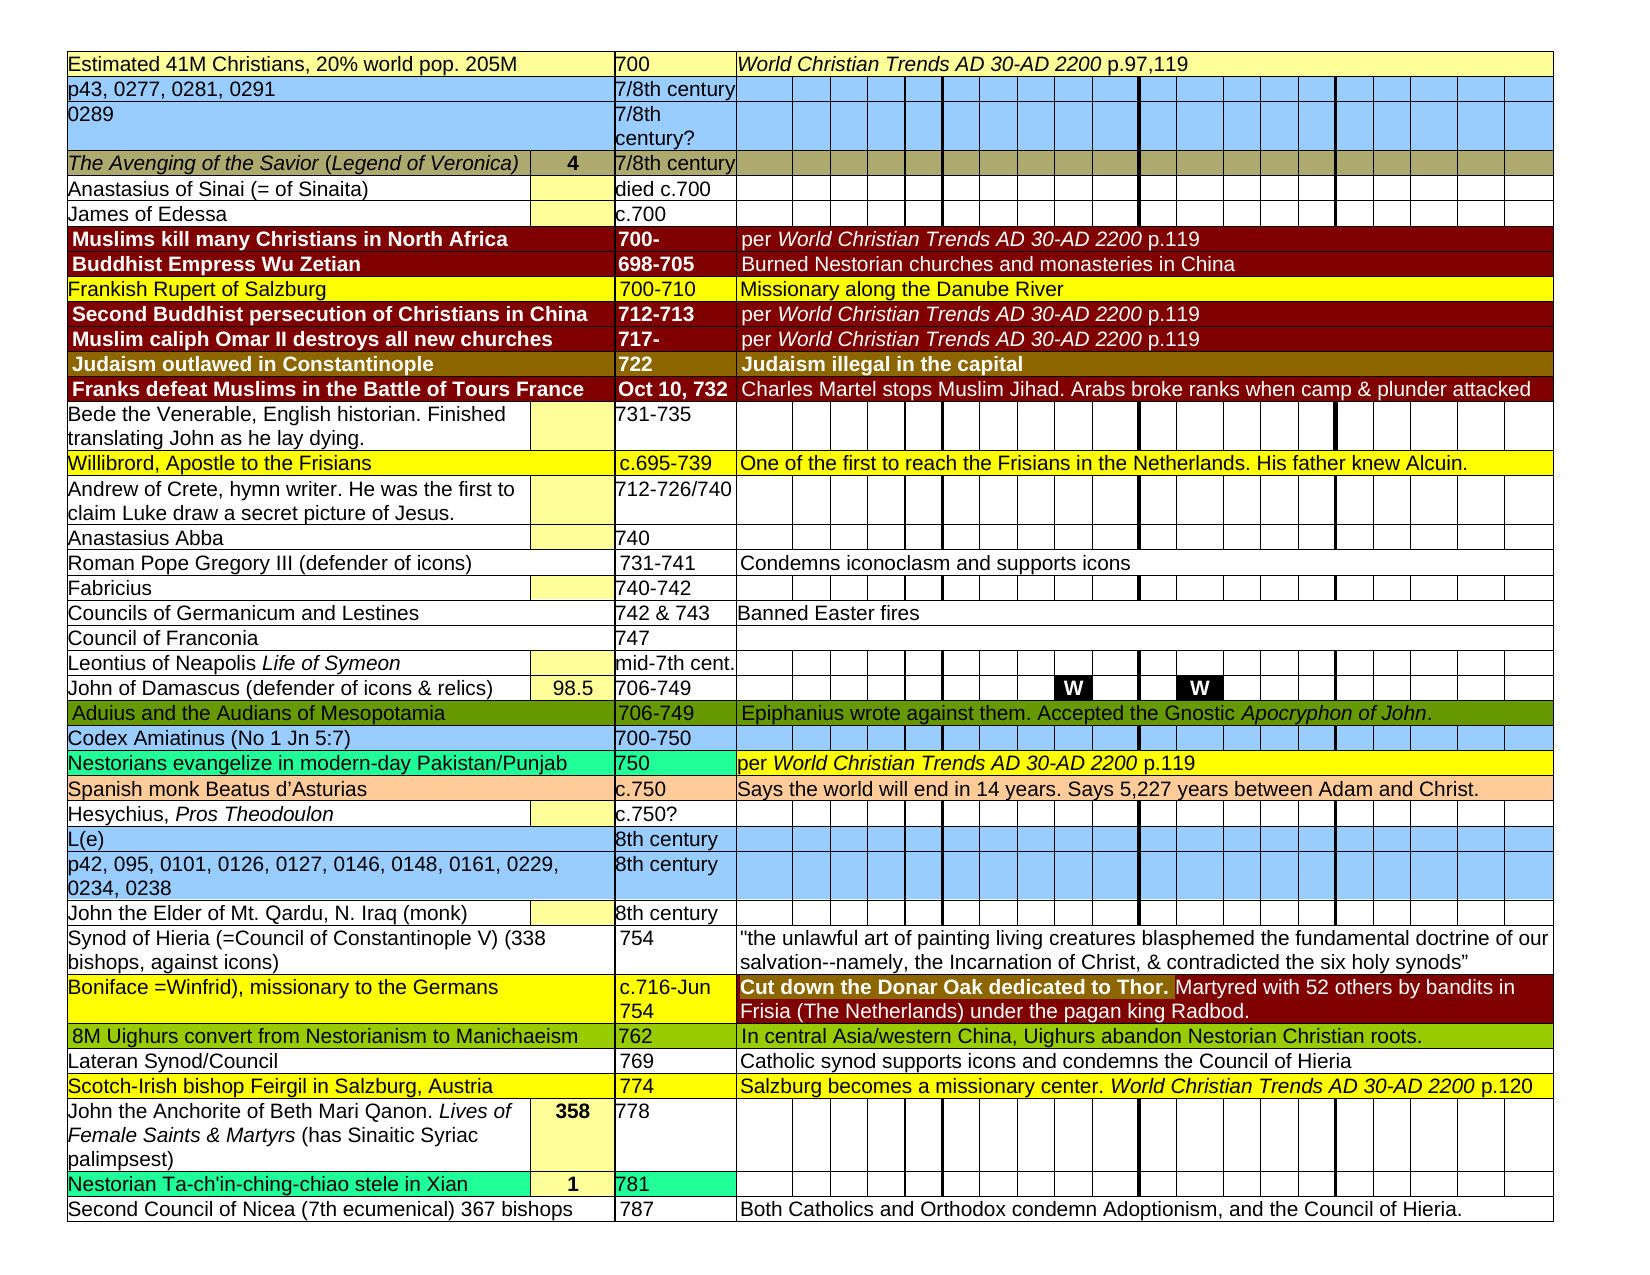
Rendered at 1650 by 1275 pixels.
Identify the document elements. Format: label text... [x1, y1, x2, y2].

table_cell [1055, 827, 1092, 851]
table_cell [1505, 1099, 1553, 1171]
table_cell John of Damascus (defender of icons & relics) [68, 676, 530, 700]
table_cell c.750 [616, 776, 736, 800]
table_cell [1374, 77, 1410, 101]
table_cell [1224, 176, 1260, 200]
table_cell [1374, 1099, 1410, 1171]
table_cell [1337, 525, 1373, 549]
table_cell John the Anchorite of Beth Mari Qanon. Lives of Female Saints & Martyrs (has Sinaitic Syriac palimpsest) [68, 1099, 530, 1171]
table_cell [906, 1099, 941, 1171]
table_cell per World Christian Trends AD 30-AD 2200 p.119 [737, 227, 1553, 251]
table_cell Buddhist Empress Wu Zetian [68, 252, 614, 276]
table_cell [1374, 651, 1410, 675]
table_cell [793, 827, 830, 851]
table_cell [868, 151, 904, 175]
table_cell 762 [616, 1024, 736, 1048]
table_cell [831, 476, 867, 524]
table_cell [1141, 827, 1176, 851]
table_cell [1505, 102, 1553, 150]
table_cell [1177, 726, 1223, 750]
table_cell 781 [616, 1172, 736, 1196]
table_cell [1505, 151, 1553, 175]
table_cell [980, 402, 1017, 450]
table_cell Judaism outlawed in Constantinople [68, 352, 614, 376]
table_cell [1505, 676, 1553, 700]
table_cell [1224, 402, 1260, 450]
table_cell [831, 827, 867, 851]
table_cell [1141, 801, 1176, 826]
table_cell [1261, 901, 1298, 925]
table_cell [906, 102, 941, 150]
table_cell [1093, 151, 1137, 175]
table_cell Scotch-Irish bishop Feirgil in Salzburg, Austria [68, 1074, 614, 1098]
table_cell [1374, 102, 1410, 150]
table_cell per World Christian Trends AD 30-AD 2200 p.119 [737, 751, 1553, 775]
table_cell [1374, 901, 1410, 925]
table_cell [737, 901, 792, 925]
table_cell [1177, 576, 1223, 599]
table_cell [906, 151, 941, 175]
table_cell [944, 402, 979, 450]
table_cell [1505, 77, 1553, 101]
table_cell per World Christian Trends AD 30-AD 2200 p.119 [737, 302, 1553, 326]
table_cell [1018, 726, 1054, 750]
table_cell [1337, 901, 1373, 925]
table_cell [1055, 176, 1092, 200]
table_cell [906, 402, 941, 450]
table_cell [944, 801, 979, 826]
table_cell [1337, 852, 1373, 899]
table_cell [980, 1172, 1017, 1196]
table_cell [1141, 151, 1176, 175]
table_cell [906, 801, 941, 826]
table_cell [1055, 801, 1092, 826]
table_cell [868, 576, 904, 599]
table_cell c.695-739 [616, 451, 736, 475]
table_cell Synod of Hieria (=Council of Constantinople V) (338 bishops, against icons) [68, 926, 614, 974]
table_cell [1261, 726, 1298, 750]
table_cell [1018, 176, 1054, 200]
table_cell [1505, 651, 1553, 675]
table_cell [1093, 176, 1137, 200]
table_cell [1337, 201, 1373, 226]
table_cell [1018, 525, 1054, 549]
table_cell [793, 726, 830, 750]
table_cell [1411, 525, 1457, 549]
table_cell [1458, 852, 1504, 899]
table_cell [1141, 77, 1176, 101]
table_cell c.750? [616, 801, 736, 826]
table_cell Estimated 41M Christians, 20% world pop. 205M [68, 52, 614, 76]
table_cell [1299, 525, 1334, 549]
table_cell [1337, 576, 1373, 599]
table_cell [831, 726, 867, 750]
table_cell [1224, 827, 1260, 851]
table_cell [1374, 676, 1410, 700]
table_cell [1337, 77, 1373, 101]
table_cell [906, 476, 941, 524]
table_cell [1374, 525, 1410, 549]
table_cell [1411, 102, 1457, 150]
table_cell [1093, 1172, 1137, 1196]
table_cell [1093, 402, 1137, 450]
table_cell [1141, 525, 1176, 549]
table_cell [1018, 402, 1054, 450]
table_cell [1505, 576, 1553, 599]
table_cell [531, 525, 614, 549]
table_cell [1224, 676, 1260, 700]
table_cell [793, 651, 830, 675]
table_cell 98.5 [531, 676, 614, 700]
table_cell [1458, 901, 1504, 925]
table_cell [831, 1172, 867, 1196]
table_cell [1261, 201, 1298, 226]
table_cell [868, 1172, 904, 1196]
table_cell [906, 726, 941, 750]
table_cell [1505, 901, 1553, 925]
table_cell [737, 626, 1553, 650]
table_cell Aduius and the Audians of Mesopotamia [68, 701, 614, 725]
table_cell Frankish Rupert of Salzburg [68, 277, 614, 301]
table_cell [793, 176, 830, 200]
table_cell [1018, 151, 1054, 175]
table_cell World Christian Trends AD 30-AD 2200 p.97,119 [737, 52, 1553, 76]
table_cell [1411, 176, 1457, 200]
table_cell [1055, 201, 1092, 226]
table_cell [1177, 525, 1223, 549]
table_cell [944, 525, 979, 549]
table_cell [737, 1197, 1553, 1221]
table_cell 7/8th century [616, 77, 736, 101]
table_cell [1093, 77, 1137, 101]
table_cell 706-749 [616, 676, 736, 700]
table_cell [1055, 476, 1092, 524]
table_cell [1299, 151, 1334, 175]
table_cell [1261, 102, 1298, 150]
table_cell [980, 901, 1017, 925]
table_cell [1299, 676, 1334, 700]
table_cell [1299, 726, 1334, 750]
table_cell 740 [616, 525, 736, 549]
table_cell [1055, 651, 1092, 675]
table_cell [1337, 476, 1373, 524]
table_cell [1411, 77, 1457, 101]
table_cell [1505, 726, 1553, 750]
table_cell [1224, 801, 1260, 826]
table_cell [1261, 525, 1298, 549]
table_cell [980, 852, 1017, 899]
table_cell [1411, 676, 1457, 700]
table_cell 717- [616, 327, 736, 351]
table_cell p43, 0277, 0281, 0291 [68, 77, 614, 101]
table_cell Cut down the Donar Oak dedicated to Thor. Martyred with 52 others by bandits in Frisia (The Netherlands) under the pagan king Radbod. [1250, 975, 1553, 1023]
table_cell [1224, 726, 1260, 750]
table_cell [1177, 151, 1223, 175]
table_cell [1458, 801, 1504, 826]
table_cell [1337, 1172, 1373, 1196]
table_cell [1299, 402, 1333, 450]
table_cell [1018, 576, 1054, 599]
table_cell [737, 827, 792, 851]
table_cell 698-705 [616, 252, 736, 276]
table_cell [1055, 1172, 1092, 1196]
table_cell [868, 525, 904, 549]
table_cell [1261, 852, 1298, 899]
table_cell [793, 102, 830, 150]
table_cell [1177, 102, 1223, 150]
table_cell c.700 [616, 201, 736, 226]
table_cell [1093, 525, 1137, 549]
table_cell Says the world will end in 14 years. Says 5,227 years between Adam and Christ. [737, 776, 1553, 800]
table_cell [868, 402, 904, 450]
table_cell [737, 852, 792, 899]
table_cell [906, 176, 941, 200]
table_cell [944, 1099, 979, 1171]
table_cell [1458, 476, 1504, 524]
table_cell [1458, 151, 1504, 175]
table_cell [1261, 676, 1298, 700]
table_cell Spanish monk Beatus d’Asturias [68, 776, 614, 800]
table_cell [1018, 901, 1054, 925]
table_cell [1177, 852, 1223, 899]
table_cell [906, 676, 941, 700]
table_cell [1141, 901, 1176, 925]
table_cell [1261, 1099, 1298, 1171]
table_cell [1055, 726, 1092, 750]
table_cell [980, 151, 1017, 175]
table_cell [1261, 1172, 1298, 1196]
table_cell [793, 801, 830, 826]
table_cell [1018, 1099, 1054, 1171]
table_cell [1224, 201, 1260, 226]
table_cell 747 [616, 626, 736, 650]
table_cell 774 [616, 1074, 736, 1098]
table_cell [980, 676, 1017, 700]
table_cell [737, 176, 792, 200]
table_cell [1141, 676, 1176, 700]
table_cell [1093, 852, 1137, 899]
table_cell [1141, 102, 1176, 150]
table_cell [1093, 901, 1137, 925]
table_cell [1411, 901, 1457, 925]
table_cell [1458, 726, 1504, 750]
table_cell [531, 901, 614, 925]
table_cell [1055, 1099, 1092, 1171]
table_cell [1055, 151, 1092, 175]
table_cell [980, 651, 1017, 675]
table_cell [737, 676, 792, 700]
table_cell [1337, 726, 1373, 750]
table_cell 700-710 [616, 277, 736, 301]
table_cell [1374, 852, 1410, 899]
table_cell [1018, 102, 1054, 150]
table_cell [831, 77, 867, 101]
table_cell [737, 801, 792, 826]
table_cell [980, 201, 1017, 226]
table_cell [1411, 1099, 1457, 1171]
table_cell [1337, 676, 1373, 700]
table_cell [1224, 852, 1260, 899]
table_cell [1411, 201, 1457, 226]
table_cell [831, 576, 867, 599]
table_cell [1505, 827, 1553, 851]
table_cell [1177, 1099, 1223, 1171]
table_cell [868, 676, 904, 700]
table_cell [1141, 651, 1176, 675]
table_cell [906, 1172, 941, 1196]
table_cell [1299, 801, 1334, 826]
table_cell [1299, 651, 1334, 675]
table_cell [793, 525, 830, 549]
table_cell 769 [616, 1049, 736, 1073]
table_cell [1411, 1172, 1457, 1196]
table_cell [531, 476, 614, 524]
table_cell L(e) [68, 827, 614, 851]
table_cell [1261, 651, 1298, 675]
table_cell [793, 676, 830, 700]
table_cell [793, 201, 830, 226]
table_cell [1411, 827, 1457, 851]
table_cell [1261, 801, 1298, 826]
table_cell [944, 476, 979, 524]
table_cell [1141, 1099, 1176, 1171]
table_cell [1299, 852, 1334, 899]
table_cell [737, 726, 792, 750]
table_cell [1018, 801, 1054, 826]
table_cell Judaism illegal in the capital [737, 352, 1553, 376]
table_cell 7/8th century? [616, 102, 736, 150]
table_cell [1337, 651, 1373, 675]
table_cell [980, 77, 1017, 101]
table_cell One of the first to reach the Frisians in the Netherlands. His father knew Alcuin. [737, 451, 1553, 475]
table_cell Anastasius of Sinai (= of Sinaita) [68, 176, 530, 200]
table_cell [1458, 827, 1504, 851]
table_cell Boniface =Winfrid), missionary to the Germans [68, 975, 614, 1023]
table_cell 0289 [68, 102, 614, 150]
table_cell [906, 827, 941, 851]
table_cell [868, 801, 904, 826]
table_cell [868, 726, 904, 750]
table_cell [980, 176, 1017, 200]
table_cell Condemns iconoclasm and supports icons [737, 550, 1553, 574]
table_cell Muslim caliph Omar II destroys all new churches [68, 327, 614, 351]
table_cell [1093, 476, 1137, 524]
table_cell [1411, 852, 1457, 899]
table_cell [831, 651, 867, 675]
table_cell [1224, 651, 1260, 675]
table_cell [1337, 102, 1373, 150]
table_cell [1018, 1172, 1054, 1196]
table_cell 700- [616, 227, 736, 251]
table_cell [831, 801, 867, 826]
table_cell [1093, 801, 1137, 826]
table_cell [1458, 77, 1504, 101]
table_cell [1018, 651, 1054, 675]
table_cell 731-741 [616, 550, 736, 574]
table_cell [1458, 1099, 1504, 1171]
table_cell [531, 402, 614, 450]
table_cell [1261, 827, 1298, 851]
table_cell [1374, 176, 1410, 200]
table_cell [793, 151, 830, 175]
table_cell [1458, 402, 1504, 450]
table_cell [1374, 827, 1410, 851]
table_cell [944, 726, 979, 750]
table_cell [868, 852, 904, 899]
table_cell [1055, 77, 1092, 101]
table_cell [1177, 201, 1223, 226]
table_cell [793, 852, 830, 899]
table_cell 750 [616, 751, 736, 775]
table_cell [1224, 525, 1260, 549]
table_cell [1224, 576, 1260, 599]
table_cell 358 [531, 1099, 614, 1171]
table_cell [1337, 827, 1373, 851]
table_cell [1505, 402, 1553, 450]
table_cell [1224, 1099, 1260, 1171]
table_cell [1374, 476, 1410, 524]
table_cell [737, 102, 792, 150]
table_cell 7/8th century [616, 151, 736, 175]
table_cell [831, 102, 867, 150]
table_cell [1458, 201, 1504, 226]
table_cell [1411, 576, 1457, 599]
table_cell [944, 1172, 979, 1196]
table_cell W [1055, 676, 1092, 700]
table_cell James of Edessa [68, 201, 530, 226]
table_cell 787 [616, 1197, 736, 1221]
table_cell [906, 201, 941, 226]
table_cell c.716-Jun 754 [616, 975, 736, 1023]
table_cell [944, 77, 979, 101]
table_cell [831, 676, 867, 700]
table_cell [1141, 176, 1176, 200]
table_cell Willibrord, Apostle to the Frisians [68, 451, 614, 475]
table_cell Burned Nestorian churches and monasteries in China [737, 252, 1553, 276]
table_cell [1505, 176, 1553, 200]
table_cell [831, 525, 867, 549]
table_cell [980, 1099, 1017, 1171]
table_cell [531, 201, 614, 226]
table_cell 8th century [616, 827, 736, 851]
table_cell [1261, 476, 1298, 524]
table_cell [1411, 651, 1457, 675]
table_cell 778 [616, 1099, 736, 1171]
table_cell [868, 901, 904, 925]
table_cell Second Buddhist persecution of Christians in China [68, 302, 614, 326]
table_cell died c.700 [616, 176, 736, 200]
table_cell [1177, 402, 1223, 450]
table_cell [1505, 476, 1553, 524]
table_cell [737, 77, 792, 101]
table_cell [1505, 1172, 1553, 1196]
table_cell [1141, 576, 1176, 599]
table_cell [737, 151, 792, 175]
table_cell [1055, 402, 1092, 450]
table_cell 706-749 [616, 701, 736, 725]
table_cell 731-735 [616, 402, 736, 450]
table_cell [944, 827, 979, 851]
table_cell [1177, 176, 1223, 200]
table_cell 722 [616, 352, 736, 376]
table_cell John the Elder of Mt. Qardu, N. Iraq (monk) [68, 901, 530, 925]
table_cell [793, 901, 830, 925]
table_cell [868, 77, 904, 101]
table_cell 712-713 [616, 302, 736, 326]
table_cell 700-750 [616, 726, 736, 750]
table_cell [1224, 476, 1260, 524]
table_cell [831, 901, 867, 925]
table_cell [1093, 676, 1137, 700]
table_cell [831, 176, 867, 200]
table_cell 8M Uighurs convert from Nestorianism to Manichaeism [68, 1024, 614, 1048]
table_cell [1299, 827, 1334, 851]
table_cell [944, 102, 979, 150]
table_cell [1177, 801, 1223, 826]
table_cell Lateran Synod/Council [68, 1049, 614, 1073]
table_cell Franks defeat Muslims in the Battle of Tours France [68, 377, 614, 401]
table_cell [1141, 402, 1176, 450]
table_cell [831, 402, 867, 450]
table_cell Nestorian Ta-ch'in-ching-chiao stele in Xian [68, 1172, 530, 1196]
table_cell [1177, 476, 1223, 524]
table_cell Salzburg becomes a missionary center. World Christian Trends AD 30-AD 2200 p.120 [737, 1074, 1553, 1098]
table_cell [737, 201, 792, 226]
table_cell Catholic synod supports icons and condemns the Council of Hieria [737, 1049, 1553, 1073]
table_cell 742 & 743 [616, 601, 736, 625]
table_cell [1299, 102, 1334, 150]
table_cell [1505, 525, 1553, 549]
table_cell [906, 77, 941, 101]
table_cell [1177, 77, 1223, 101]
table_cell [1411, 151, 1457, 175]
table_cell [1458, 102, 1504, 150]
table_cell [906, 651, 941, 675]
table_cell [944, 151, 979, 175]
table_cell W [1177, 676, 1223, 700]
table_cell [1374, 1172, 1410, 1196]
table_cell [1374, 402, 1410, 450]
table_cell Oct 10, 732 [616, 377, 736, 401]
table_cell [980, 827, 1017, 851]
table_cell Councils of Germanicum and Lestines [68, 601, 614, 625]
table_cell [1411, 801, 1457, 826]
table_cell [868, 827, 904, 851]
table_cell 4 [531, 151, 614, 175]
table_cell [1458, 525, 1504, 549]
table_cell Banned Easter fires [737, 601, 1553, 625]
table_cell In central Asia/western China, Uighurs abandon Nestorian Christian roots. [737, 1024, 1553, 1048]
table_cell Leontius of Neapolis Life of Symeon [68, 651, 530, 675]
table_cell [1261, 402, 1298, 450]
table_cell [980, 102, 1017, 150]
table_cell [1505, 852, 1553, 899]
table_cell Hesychius, Pros Theodoulon [68, 801, 530, 826]
table_cell [868, 476, 904, 524]
table_cell Nestorians evangelize in modern-day Pakistan/Punjab [68, 751, 614, 775]
table_cell [1224, 77, 1260, 101]
table_cell [1093, 726, 1137, 750]
table_cell Epiphanius wrote against them. Accepted the Gnostic Apocryphon of John. [737, 701, 1553, 725]
table_cell [1261, 176, 1298, 200]
table_cell p42, 095, 0101, 0126, 0127, 0146, 0148, 0161, 0229, 0234, 0238 [68, 852, 614, 899]
table_cell Codex Amiatinus (No 1 Jn 5:7) [68, 726, 614, 750]
table_cell [1055, 576, 1092, 599]
table_cell 8th century [616, 852, 736, 899]
table_cell [1505, 801, 1553, 826]
table_cell [944, 176, 979, 200]
table_cell [906, 901, 941, 925]
table_cell per World Christian Trends AD 30-AD 2200 p.119 [737, 327, 1553, 351]
table_cell [737, 576, 792, 599]
table_cell [531, 176, 614, 200]
table_cell [1093, 102, 1137, 150]
table_cell Muslims kill many Christians in North Africa [68, 227, 614, 251]
table_cell [1055, 901, 1092, 925]
table_cell [1177, 651, 1223, 675]
table_cell [1458, 576, 1504, 599]
table_cell [1141, 476, 1176, 524]
table_cell Anastasius Abba [68, 525, 530, 549]
table_cell [1224, 102, 1260, 150]
table_cell [868, 102, 904, 150]
table_cell mid-7th cent. [616, 651, 736, 675]
table_cell [1093, 1099, 1137, 1171]
table_cell [737, 1172, 792, 1196]
table_cell 754 [616, 926, 736, 974]
table_cell [1374, 151, 1410, 175]
table_cell [944, 676, 979, 700]
table_cell [1458, 176, 1504, 200]
table_cell [1177, 827, 1223, 851]
table_cell [1374, 801, 1410, 826]
table_cell [944, 576, 979, 599]
table_cell [1337, 1099, 1373, 1171]
table_cell Roman Pope Gregory III (defender of icons) [68, 550, 614, 574]
table_cell [831, 151, 867, 175]
table_cell 1 [531, 1172, 614, 1196]
table_cell [944, 651, 979, 675]
table_cell [531, 651, 614, 675]
table_cell [1093, 651, 1137, 675]
table_cell [793, 576, 830, 599]
table_cell [1338, 402, 1373, 450]
table_cell Council of Franconia [68, 626, 614, 650]
table_cell [1018, 827, 1054, 851]
table_cell [1374, 576, 1410, 599]
table_cell [531, 801, 614, 826]
table_cell [1299, 201, 1334, 226]
table_cell [1261, 576, 1298, 599]
table_cell [1411, 402, 1457, 450]
table_cell [868, 176, 904, 200]
table_cell Bede the Venerable, English historian. Finished translating John as he lay dying. [68, 402, 530, 450]
table_cell [944, 201, 979, 226]
table_cell [1018, 852, 1054, 899]
table_cell [868, 651, 904, 675]
table_cell [1018, 676, 1054, 700]
table_cell [980, 726, 1017, 750]
table_cell [1093, 827, 1137, 851]
table_cell [737, 525, 792, 549]
table_cell [906, 852, 941, 899]
table_cell [1141, 726, 1176, 750]
table_cell [1299, 77, 1334, 101]
table_cell 740-742 [616, 576, 736, 599]
table_cell [737, 402, 792, 450]
table_cell [793, 1172, 830, 1196]
table_cell [944, 901, 979, 925]
table_cell [980, 525, 1017, 549]
table_cell Andrew of Crete, hymn writer. He was the first to claim Luke draw a secret picture of Jesus. [68, 476, 530, 524]
table_cell The Avenging of the Savior (Legend of Veronica) [68, 151, 530, 175]
table_cell [1141, 201, 1176, 226]
table_cell [531, 576, 614, 599]
table_cell 8th century [616, 901, 736, 925]
table_cell [1261, 151, 1298, 175]
table_cell [793, 77, 830, 101]
table_cell [1299, 1172, 1334, 1196]
table_cell [737, 651, 792, 675]
table_cell [980, 801, 1017, 826]
table_cell [1093, 201, 1137, 226]
table_cell [737, 476, 792, 524]
table_cell [1458, 651, 1504, 675]
table_cell [793, 476, 830, 524]
table_cell [1411, 476, 1457, 524]
table_cell [1141, 1172, 1176, 1196]
table_cell [1299, 901, 1334, 925]
table_cell [980, 476, 1017, 524]
table_cell [1337, 801, 1373, 826]
table_cell [831, 201, 867, 226]
table_cell [1224, 1172, 1260, 1196]
table_cell [906, 525, 941, 549]
table_cell [1018, 201, 1054, 226]
table_cell [1018, 476, 1054, 524]
table_cell [1177, 1172, 1223, 1196]
table_cell 700 [616, 52, 736, 76]
table_cell [1141, 852, 1176, 899]
table_cell [1093, 576, 1137, 599]
table_cell 712-726/740 [616, 476, 736, 524]
table_cell [1018, 77, 1054, 101]
table_cell [944, 852, 979, 899]
table_cell [1299, 576, 1334, 599]
table_cell [1299, 476, 1334, 524]
table_cell [1055, 852, 1092, 899]
table_cell [831, 1099, 867, 1171]
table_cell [68, 1197, 614, 1221]
table_cell [868, 1099, 904, 1171]
table_cell [1177, 901, 1223, 925]
table_cell [1374, 201, 1410, 226]
table_cell [1055, 102, 1092, 150]
table_cell [1505, 201, 1553, 226]
table_cell [1261, 77, 1298, 101]
table_cell [1374, 726, 1410, 750]
table_cell [1224, 901, 1260, 925]
table_cell [737, 1099, 792, 1171]
table_cell Missionary along the Danube River [737, 277, 1553, 301]
table_cell [1299, 176, 1334, 200]
table_cell [1299, 1099, 1334, 1171]
table_cell [906, 576, 941, 599]
table_cell [1458, 676, 1504, 700]
table_cell [1055, 525, 1092, 549]
table_cell [1411, 726, 1457, 750]
table_cell [1224, 151, 1260, 175]
table_cell [1458, 1172, 1504, 1196]
table_cell [831, 852, 867, 899]
table_cell Charles Martel stops Muslim Jihad. Arabs broke ranks when camp & plunder attacked [737, 377, 1553, 401]
table_cell [868, 201, 904, 226]
table_cell [980, 576, 1017, 599]
table_cell Fabricius [68, 576, 530, 599]
table_cell [1337, 176, 1373, 200]
table_cell [793, 1099, 830, 1171]
table_cell [1337, 151, 1373, 175]
table_cell [793, 402, 830, 450]
